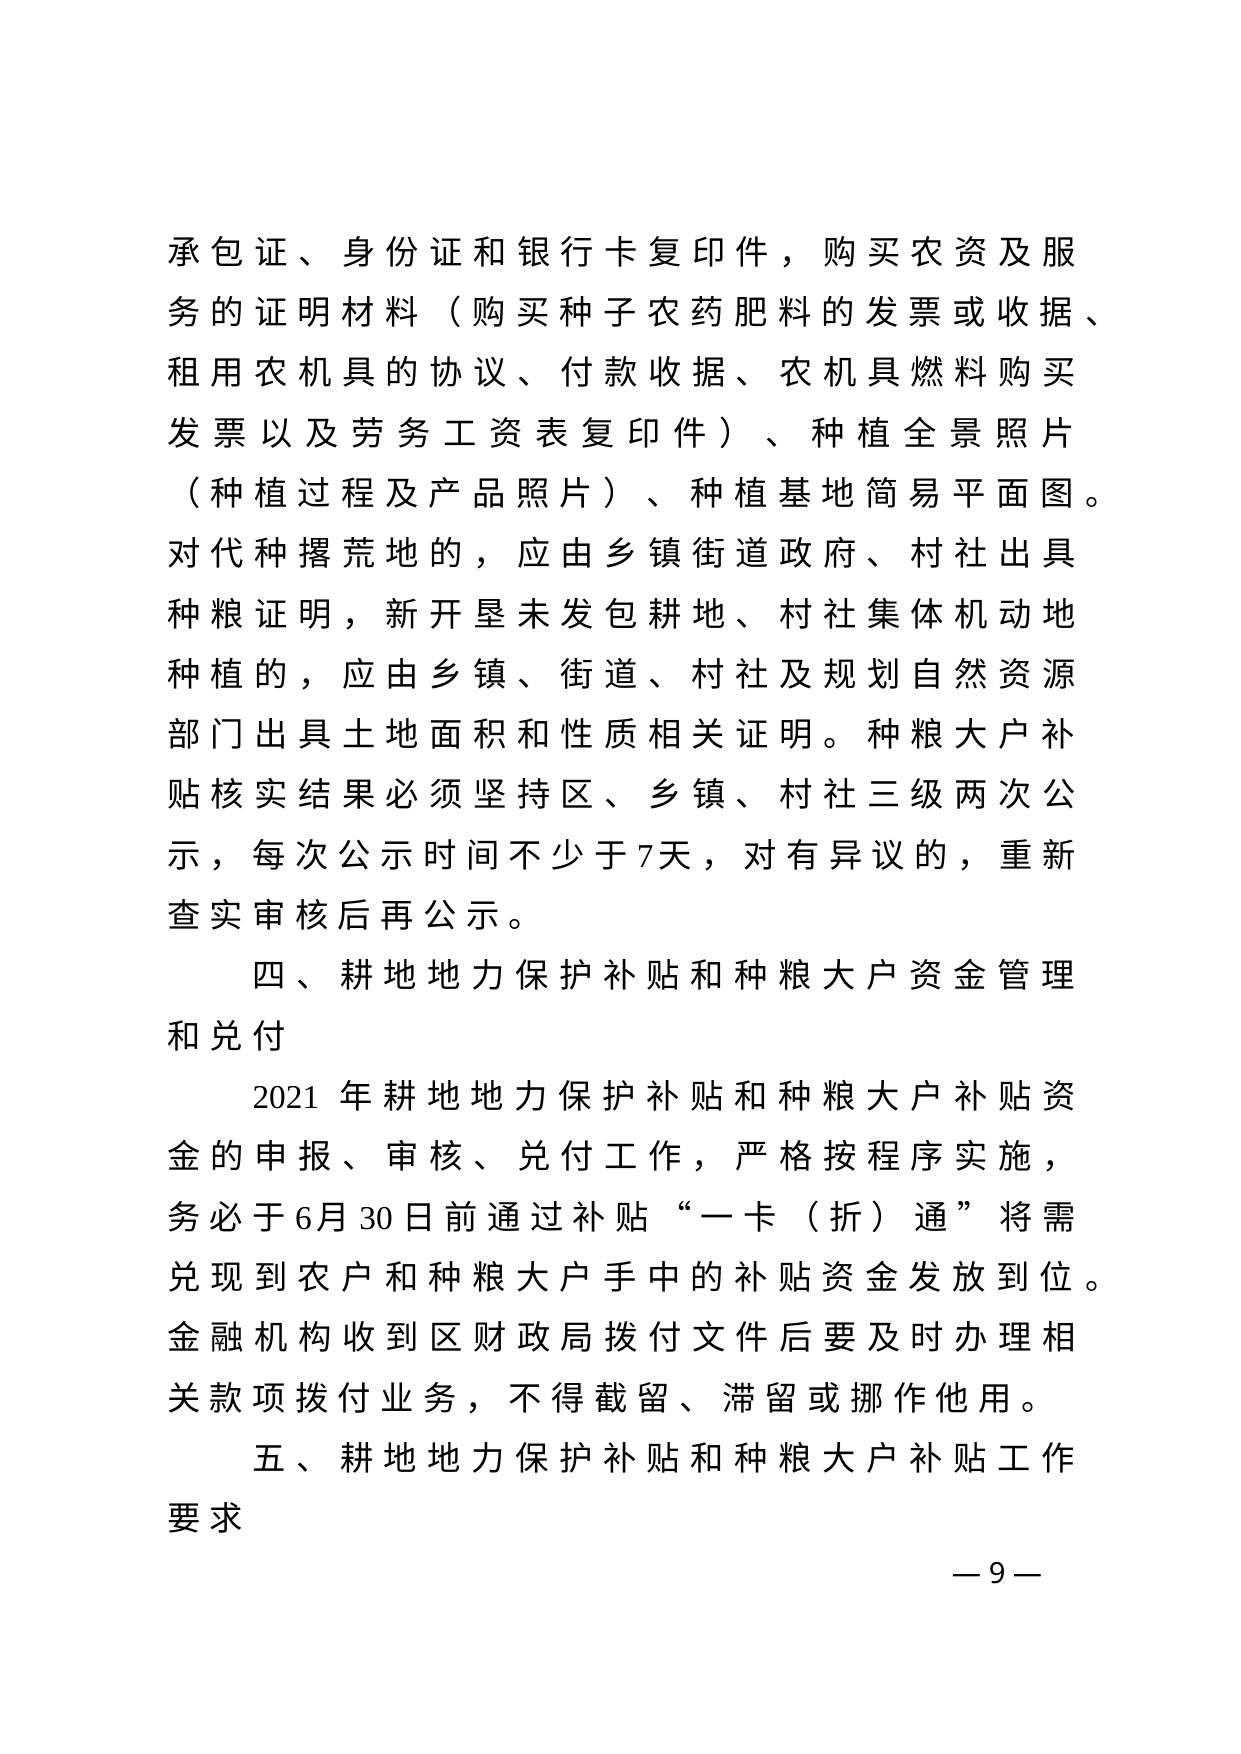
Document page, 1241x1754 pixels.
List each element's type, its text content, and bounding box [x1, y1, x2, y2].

text 2021年耕地地力保护补贴和种粮大户补贴资金的申报、审核、兑付工作，严格按程序实施，务必于6月30日前通过补贴“一卡（折）通”将需兑现到农户和种粮大户手中的补贴资金发放到位。金融机构收到区财政局拨付文件后要及时办理相关款项拨付业务，不得截留、滞留或挪作他用。 [167, 1064, 1085, 1426]
text 五、耕地地力保护补贴和种粮大户补贴工作要求 [167, 1426, 1085, 1546]
text 四、耕地地力保护补贴和种粮大户资金管理和兑付 [167, 943, 1085, 1064]
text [167, 219, 1085, 943]
